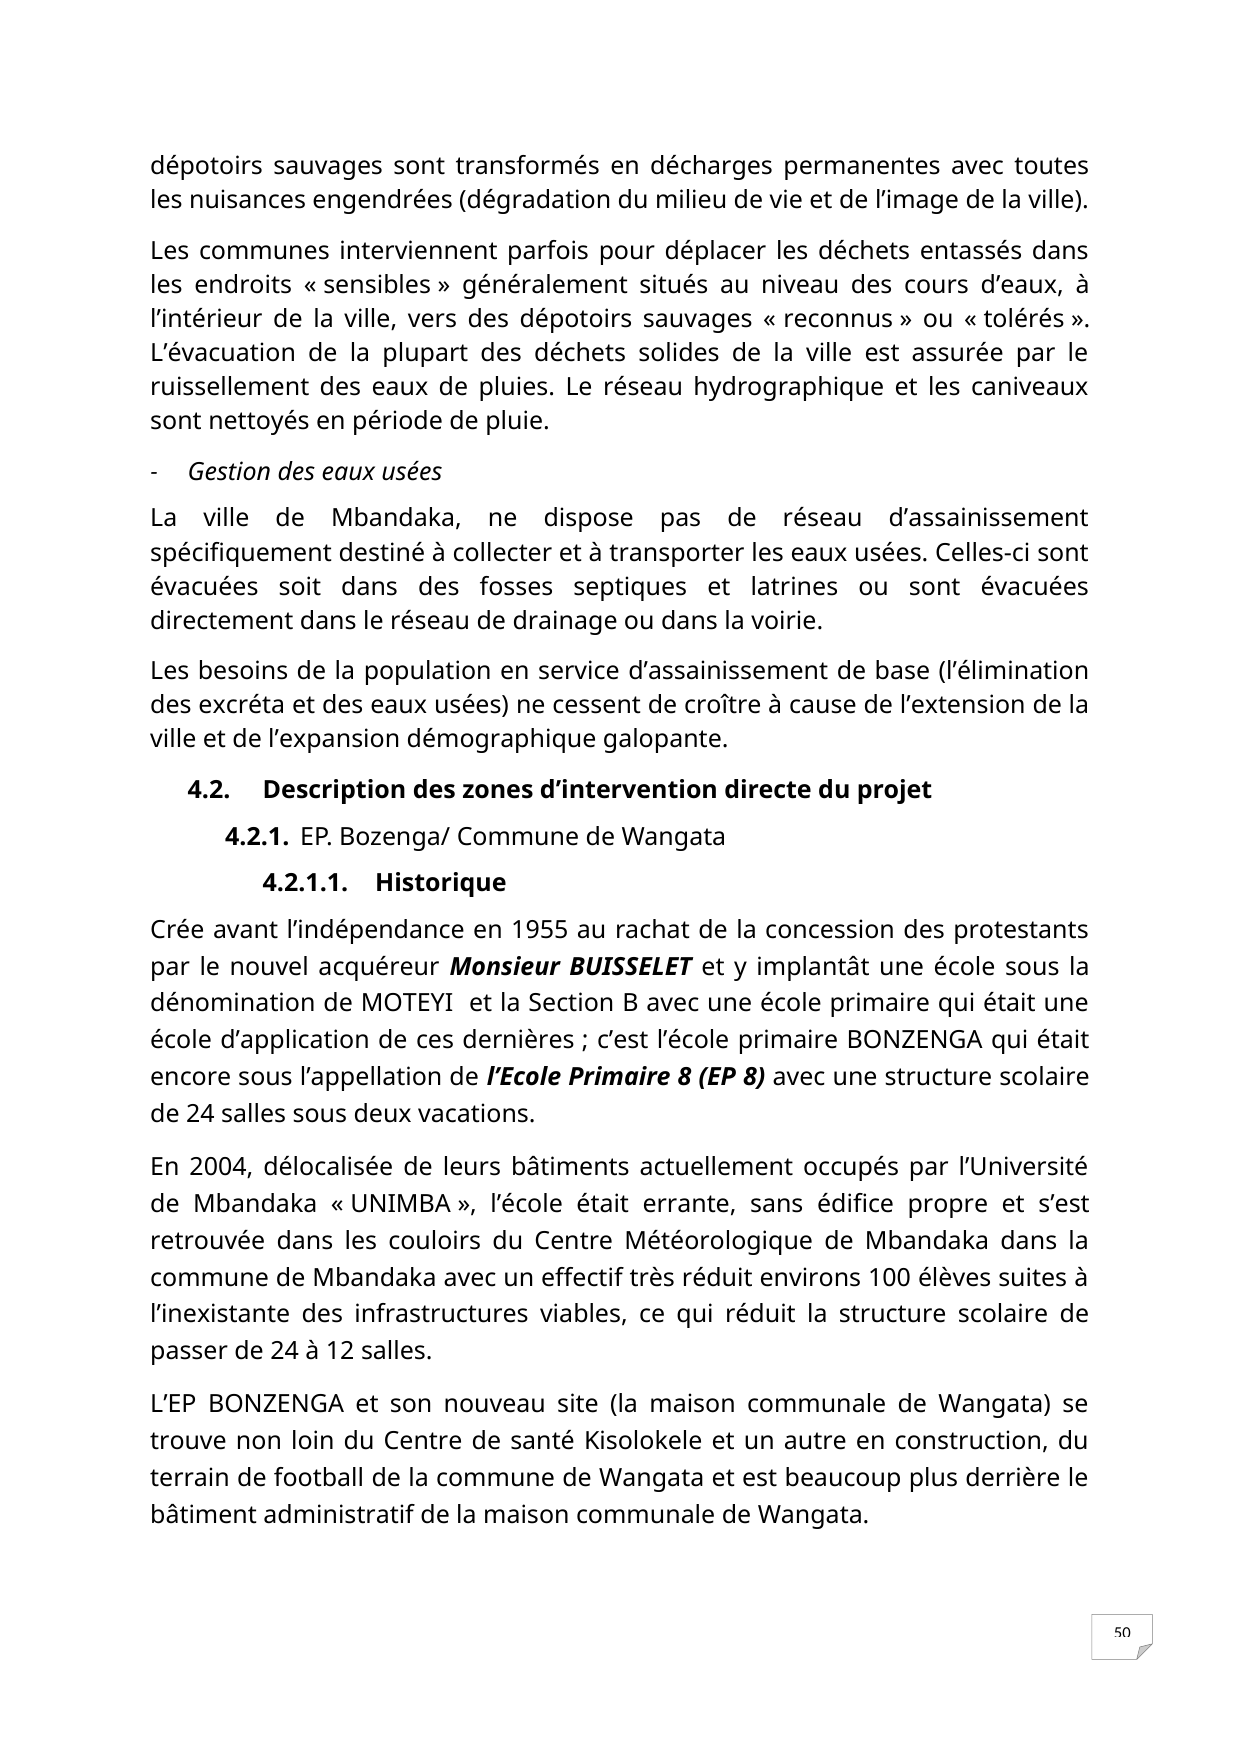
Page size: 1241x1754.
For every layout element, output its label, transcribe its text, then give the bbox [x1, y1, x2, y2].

text Les besoins de la population en service d’assainissement de base (l’élimination des excréta et des eaux usées) ne cessent de croître à cause de l’extension de la ville et de l’expansion démographique galopante. [150, 653, 1090, 755]
text L’EP BONZENGA et son nouveau site (la maison communale de Wangata) se trouve non loin du Centre de santé Kisolokele et un autre en construction, du terrain de football de la commune de Wangata et est beaucoup plus derrière le bâtiment administratif de la maison communale de Wangata. [150, 1386, 1090, 1531]
text La ville de Mbandaka, ne dispose pas de réseau d’assainissement spécifiquement destiné à collecter et à transporter les eaux usées. Celles-ci sont évacuées soit dans des fosses septiques et latrines ou sont évacuées directement dans le réseau de drainage ou dans la voirie. [150, 500, 1090, 636]
subtitle Historique [262, 865, 1090, 899]
subtitle Description des zones d’intervention directe du projet [187, 772, 1090, 806]
text Crée avant l’indépendance en 1955 au rachat de la concession des protestants par le nouvel acquéreur Monsieur BUISSELET et y implantât une école sous la dénomination de MOTEYI et la Section B avec une école primaire qui était une école d’application de ces dernières ; c’est l’école primaire BONZENGA qui était encore sous l’appellation de l’Ecole Primaire 8 (EP 8) avec une structure scolaire de 24 salles sous deux vacations. [150, 912, 1090, 1129]
subtitle EP. Bozenga/ Commune de Wangata [225, 818, 1090, 852]
list Gestion des eaux usées [150, 453, 1090, 488]
text Les communes interviennent parfois pour déplacer les déchets entassés dans les endroits « sensibles » généralement situés au niveau des cours d’eaux, à l’intérieur de la ville, vers des dépotoirs sauvages « reconnus » ou « tolérés ». L’évacuation de la plupart des déchets solides de la ville est assurée par le ruissellement des eaux de pluies. Le réseau hydrographique et les caniveaux sont nettoyés en période de pluie. [150, 232, 1090, 437]
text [150, 148, 1090, 216]
text En 2004, délocalisée de leurs bâtiments actuellement occupés par l’Université de Mbandaka « UNIMBA », l’école était errante, sans édifice propre et s’est retrouvée dans les couloirs du Centre Météorologique de Mbandaka dans la commune de Mbandaka avec un effectif très réduit environs 100 élèves suites à l’inexistante des infrastructures viables, ce qui réduit la structure scolaire de passer de 24 à 12 salles. [150, 1149, 1090, 1367]
